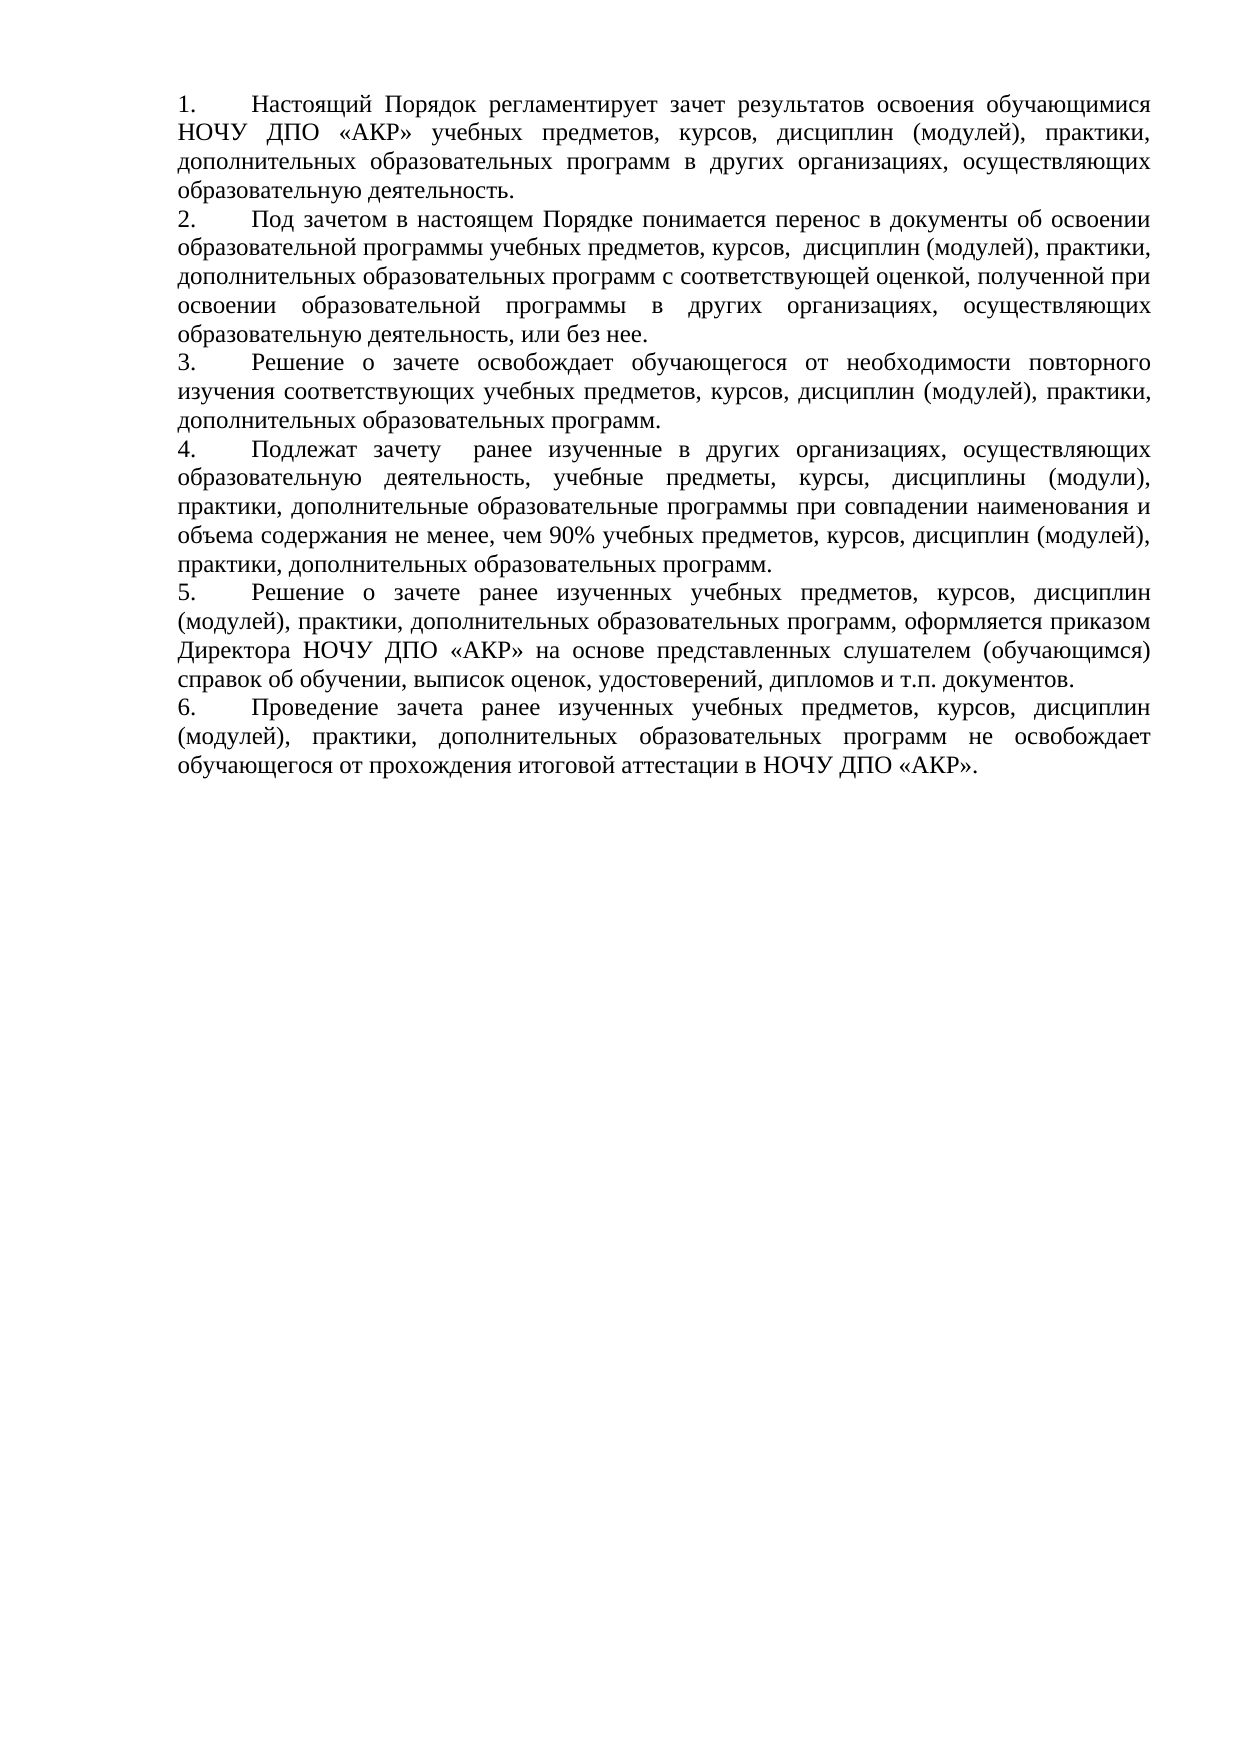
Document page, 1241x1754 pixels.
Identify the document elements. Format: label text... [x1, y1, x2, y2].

list Проведение зачета ранее изученных учебных предметов, курсов, дисциплин (модулей), практики, дополнительных образовательных программ не освобождает обучающегося от прохождения итоговой аттестации в НОЧУ ДПО «АКР». [177, 692, 1152, 779]
list Решение о зачете освобождает обучающегося от необходимости повторного изучения соответствующих учебных предметов, курсов, дисциплин (модулей), практики, дополнительных образовательных программ. [177, 347, 1152, 434]
list Подлежат зачету ранее изученные в других организациях, осуществляющих образовательную деятельность, учебные предметы, курсы, дисциплины (модули), практики, дополнительные образовательные программы при совпадении наименования и объема содержания не менее, чем 90% учебных предметов, курсов, дисциплин (модулей), практики, дополнительных образовательных программ. [177, 434, 1152, 577]
list Настоящий Порядок регламентирует зачет результатов освоения обучающимися НОЧУ ДПО «АКР» учебных предметов, курсов, дисциплин (модулей), практики, дополнительных образовательных программ в других организациях, осуществляющих образовательную деятельность. [177, 89, 1152, 204]
list Под зачетом в настоящем Порядке понимается перенос в документы об освоении образовательной программы учебных предметов, курсов, дисциплин (модулей), практики, дополнительных образовательных программ с соответствующей оценкой, полученной при освоении образовательной программы в других организациях, осуществляющих образовательную деятельность, или без нее. [177, 204, 1152, 347]
list Решение о зачете ранее изученных учебных предметов, курсов, дисциплин (модулей), практики, дополнительных образовательных программ, оформляется приказом Директора НОЧУ ДПО «АКР» на основе представленных слушателем (обучающимся) справок об обучении, выписок оценок, удостоверений, дипломов и т.п. документов. [177, 577, 1152, 692]
